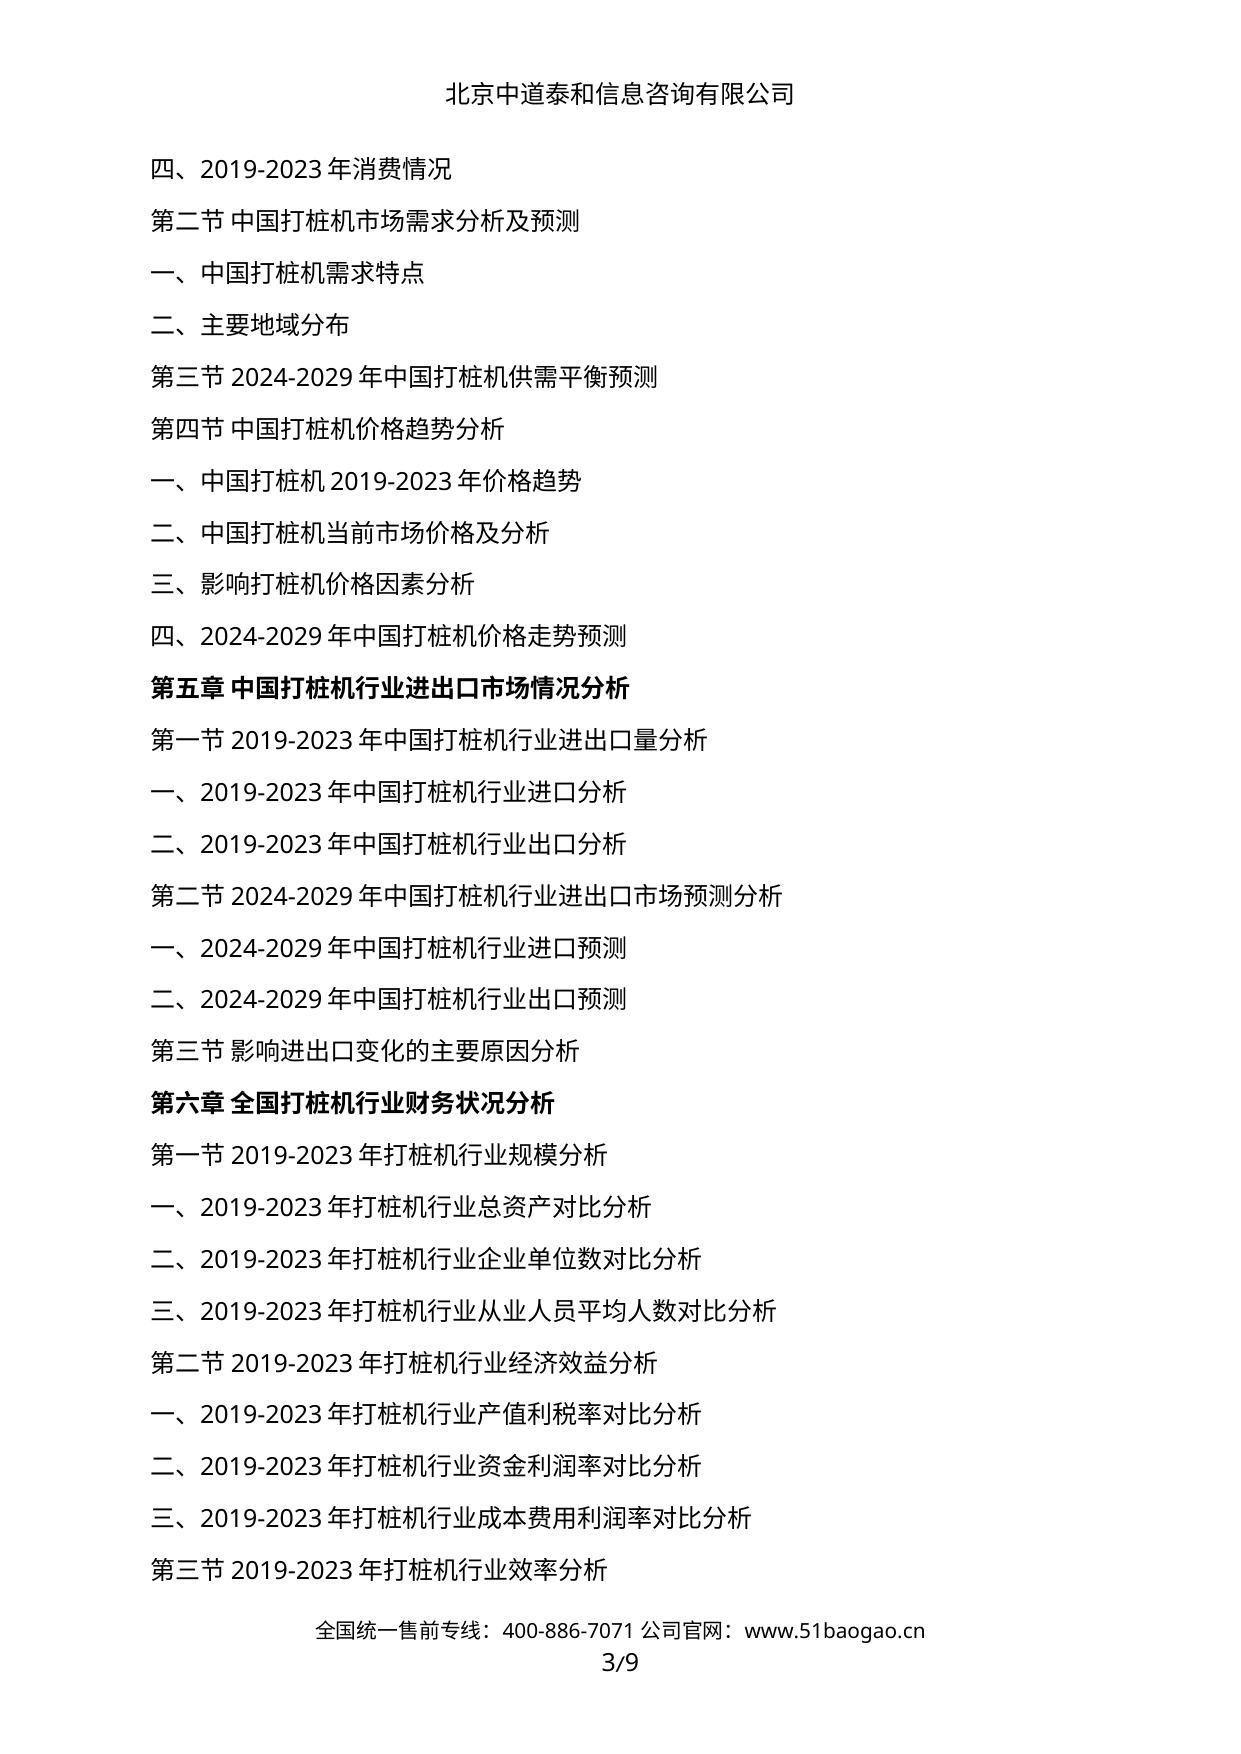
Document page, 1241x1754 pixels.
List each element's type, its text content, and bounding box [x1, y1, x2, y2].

text 第二节 2019-2023年打桩机行业经济效益分析 [150, 1343, 1090, 1379]
text 一、2024-2029年中国打桩机行业进口预测 [150, 928, 1090, 964]
text 三、2019-2023年打桩机行业从业人员平均人数对比分析 [150, 1291, 1090, 1327]
text 第五章 中国打桩机行业进出口市场情况分析 [150, 669, 1090, 705]
text 第三节 2024-2029年中国打桩机供需平衡预测 [150, 357, 1090, 394]
text 第四节 中国打桩机价格趋势分析 [150, 409, 1090, 446]
text 一、2019-2023年中国打桩机行业进口分析 [150, 772, 1090, 809]
text 一、中国打桩机2019-2023年价格趋势 [150, 461, 1090, 497]
text 四、2024-2029年中国打桩机价格走势预测 [150, 617, 1090, 653]
text 第三节 影响进出口变化的主要原因分析 [150, 1032, 1090, 1068]
text 第二节 2024-2029年中国打桩机行业进出口市场预测分析 [150, 876, 1090, 912]
text 四、2019-2023年消费情况 [150, 150, 1090, 186]
text 二、2019-2023年中国打桩机行业出口分析 [150, 824, 1090, 861]
text 二、2024-2029年中国打桩机行业出口预测 [150, 980, 1090, 1016]
text 二、2019-2023年打桩机行业企业单位数对比分析 [150, 1239, 1090, 1276]
text 一、中国打桩机需求特点 [150, 254, 1090, 290]
text 第三节 2019-2023年打桩机行业效率分析 [150, 1551, 1090, 1587]
text 第二节 中国打桩机市场需求分析及预测 [150, 202, 1090, 238]
text 一、2019-2023年打桩机行业产值利税率对比分析 [150, 1395, 1090, 1431]
text 三、2019-2023年打桩机行业成本费用利润率对比分析 [150, 1499, 1090, 1535]
text 三、影响打桩机价格因素分析 [150, 565, 1090, 601]
text 第一节 2019-2023年中国打桩机行业进出口量分析 [150, 721, 1090, 757]
text 二、中国打桩机当前市场价格及分析 [150, 513, 1090, 549]
text 二、主要地域分布 [150, 306, 1090, 342]
text 第一节 2019-2023年打桩机行业规模分析 [150, 1136, 1090, 1172]
text 二、2019-2023年打桩机行业资金利润率对比分析 [150, 1447, 1090, 1483]
text 第六章 全国打桩机行业财务状况分析 [150, 1084, 1090, 1120]
text 一、2019-2023年打桩机行业总资产对比分析 [150, 1187, 1090, 1224]
